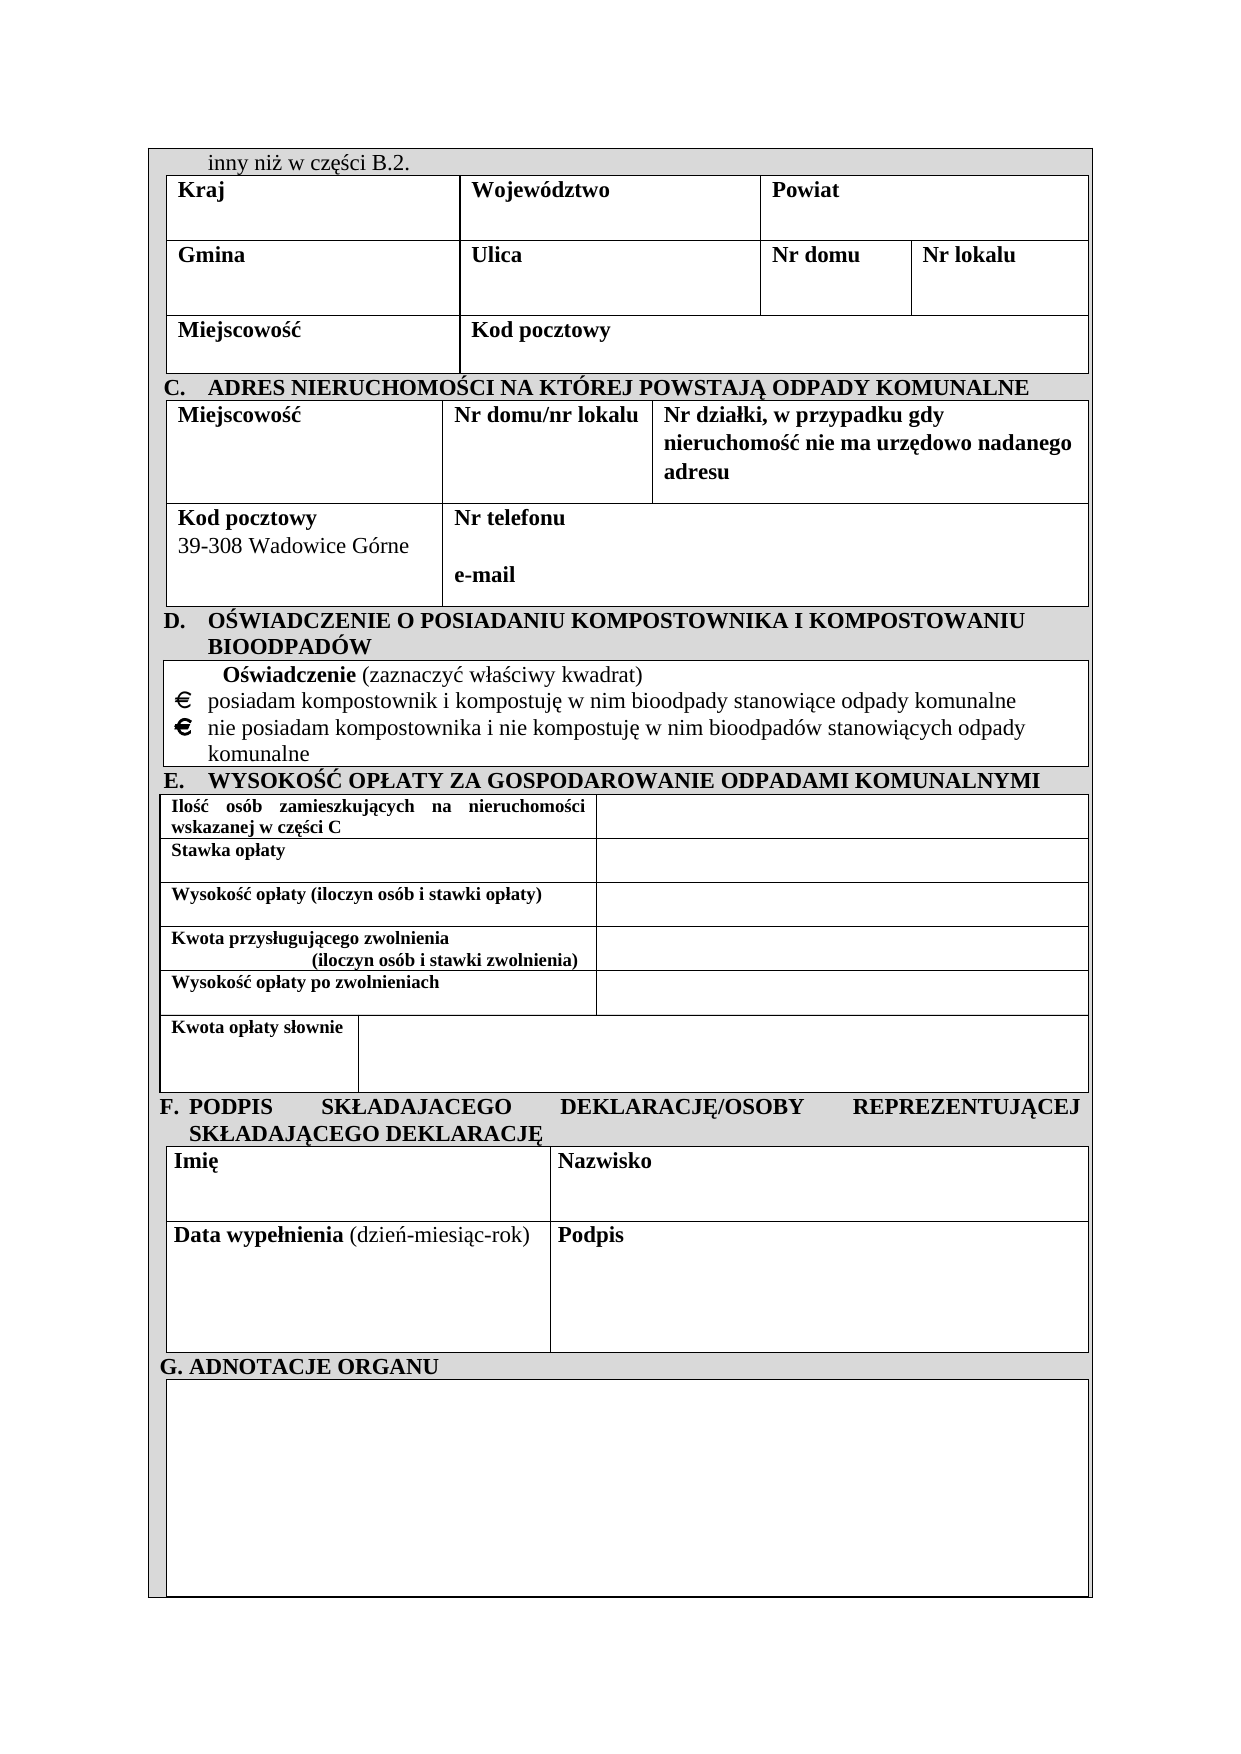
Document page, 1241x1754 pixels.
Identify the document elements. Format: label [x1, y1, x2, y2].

table_cell [149, 149, 1092, 1597]
